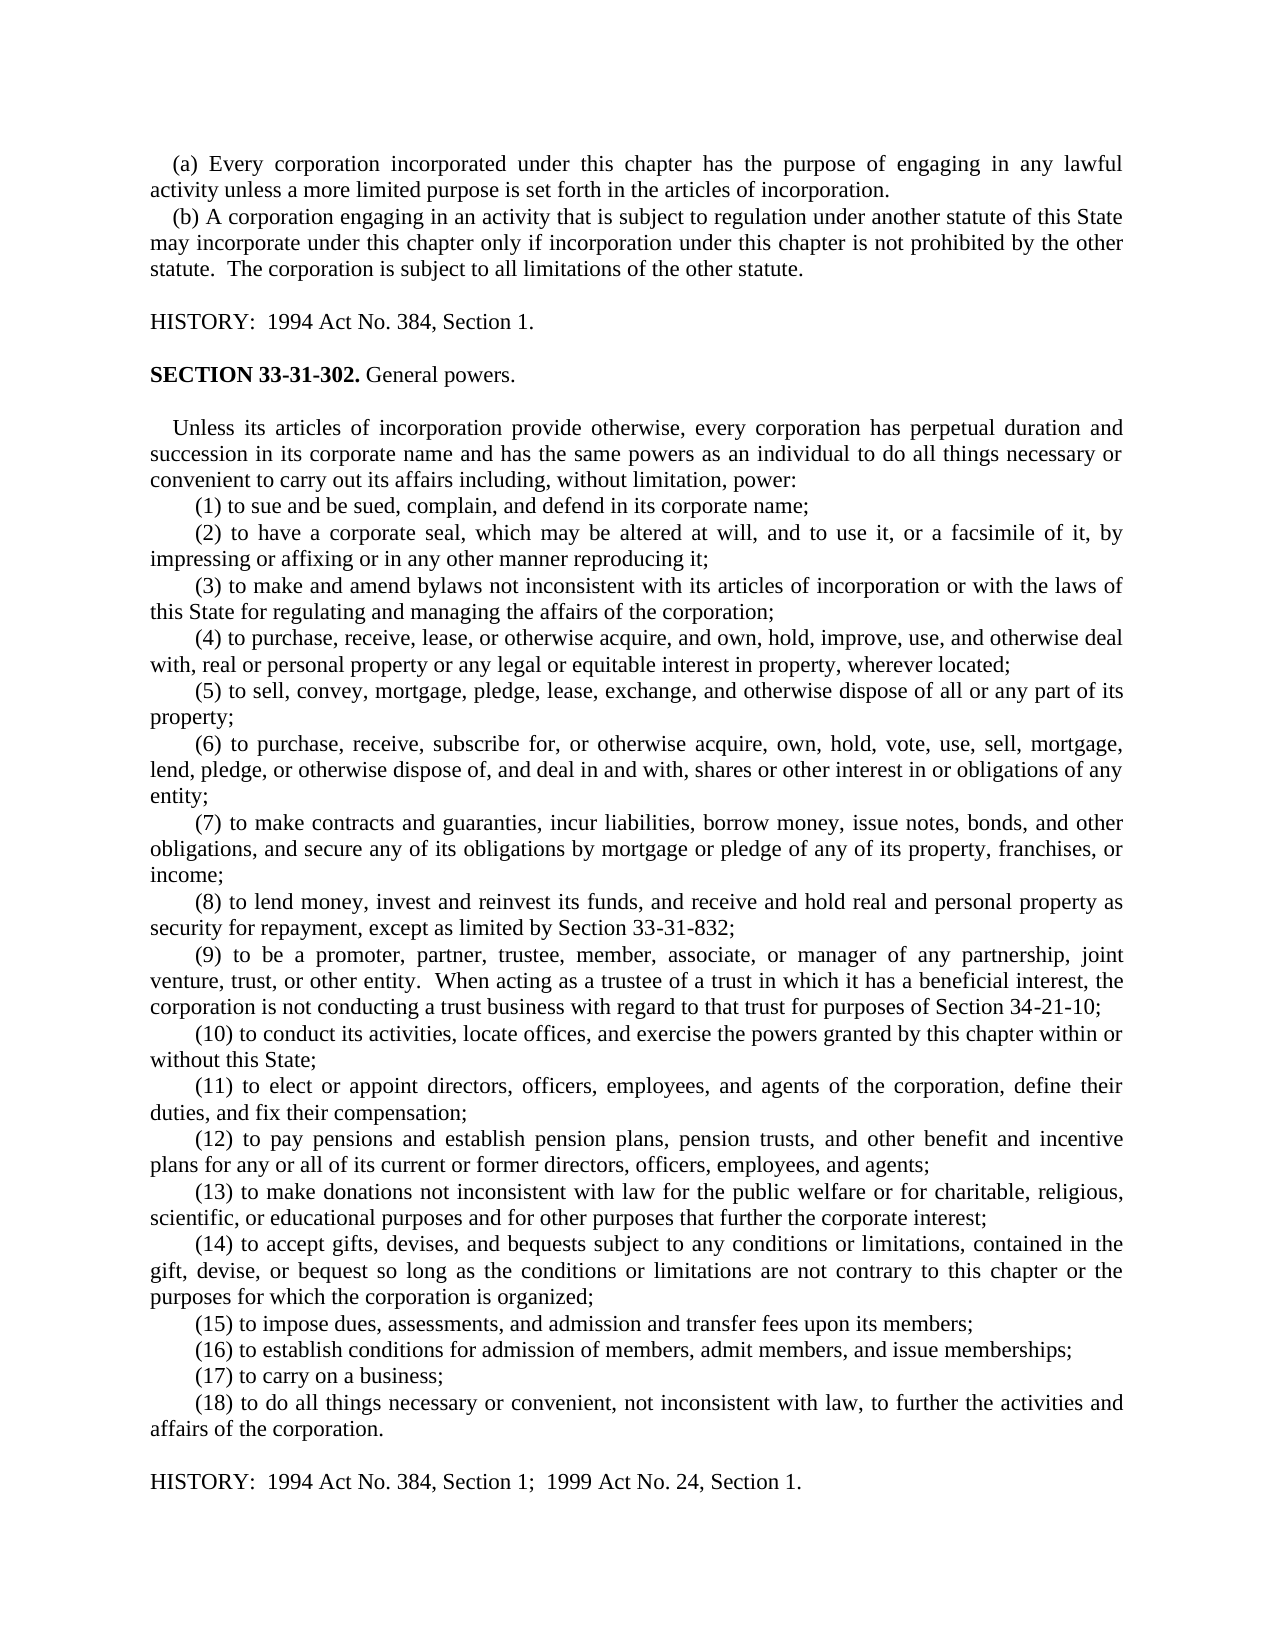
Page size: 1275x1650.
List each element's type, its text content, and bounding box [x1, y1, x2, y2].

text (9) to be a promoter, partner, trustee, member, associate, or manager of any partnership, joint venture, trust, or other entity. When acting as a trustee of a trust in which it has a beneficial interest, the corporation is not conducting a trust business with regard to that trust for purposes of Section 34-21-10; [150, 941, 1125, 1020]
text (12) to pay pensions and establish pension plans, pension trusts, and other benefit and incentive plans for any or all of its current or former directors, officers, employees, and agents; [150, 1125, 1125, 1178]
text SECTION 33-31-302. General powers. [150, 361, 1125, 387]
text (a) Every corporation incorporated under this chapter has the purpose of engaging in any lawful activity unless a more limited purpose is set forth in the articles of incorporation. [150, 150, 1125, 203]
text (10) to conduct its activities, locate offices, and exercise the powers granted by this chapter within or without this State; [150, 1020, 1125, 1072]
text (13) to make donations not inconsistent with law for the public welfare or for charitable, religious, scientific, or educational purposes and for other purposes that further the corporate interest; [150, 1178, 1125, 1231]
text (6) to purchase, receive, subscribe for, or otherwise acquire, own, hold, vote, use, sell, mortgage, lend, pledge, or otherwise dispose of, and deal in and with, shares or other interest in or obligations of any entity; [150, 730, 1125, 809]
text (2) to have a corporate seal, which may be altered at will, and to use it, or a facsimile of it, by impressing or affixing or in any other manner reproducing it; [150, 519, 1125, 572]
text (17) to carry on a business; [150, 1362, 1125, 1389]
text (18) to do all things necessary or convenient, not inconsistent with law, to further the activities and affairs of the corporation. [150, 1389, 1125, 1441]
text HISTORY: 1994 Act No. 384, Section 1. [150, 308, 1125, 334]
text (1) to sue and be sued, complain, and defend in its corporate name; [150, 493, 1125, 519]
text HISTORY: 1994 Act No. 384, Section 1; 1999 Act No. 24, Section 1. [150, 1468, 1125, 1494]
text Unless its articles of incorporation provide otherwise, every corporation has perpetual duration and succession in its corporate name and has the same powers as an individual to do all things necessary or convenient to carry out its affairs including, without limitation, power: [150, 413, 1125, 493]
text (16) to establish conditions for admission of members, admit members, and issue memberships; [150, 1336, 1125, 1362]
text (8) to lend money, invest and reinvest its funds, and receive and hold real and personal property as security for repayment, except as limited by Section 33-31-832; [150, 888, 1125, 941]
text (5) to sell, convey, mortgage, pledge, lease, exchange, and otherwise dispose of all or any part of its property; [150, 677, 1125, 730]
text (4) to purchase, receive, lease, or otherwise acquire, and own, hold, improve, use, and otherwise deal with, real or personal property or any legal or equitable interest in property, wherever located; [150, 624, 1125, 677]
text (11) to elect or appoint directors, officers, employees, and agents of the corporation, define their duties, and fix their compensation; [150, 1072, 1125, 1125]
text (b) A corporation engaging in an activity that is subject to regulation under another statute of this State may incorporate under this chapter only if incorporation under this chapter is not prohibited by the other statute. The corporation is subject to all limitations of the other statute. [150, 203, 1125, 282]
text (7) to make contracts and guaranties, incur liabilities, borrow money, issue notes, bonds, and other obligations, and secure any of its obligations by mortgage or pledge of any of its property, franchises, or income; [150, 809, 1125, 888]
text (14) to accept gifts, devises, and bequests subject to any conditions or limitations, contained in the gift, devise, or bequest so long as the conditions or limitations are not contrary to this chapter or the purposes for which the corporation is organized; [150, 1231, 1125, 1309]
text (3) to make and amend bylaws not inconsistent with its articles of incorporation or with the laws of this State for regulating and managing the affairs of the corporation; [150, 572, 1125, 624]
text (15) to impose dues, assessments, and admission and transfer fees upon its members; [150, 1309, 1125, 1336]
